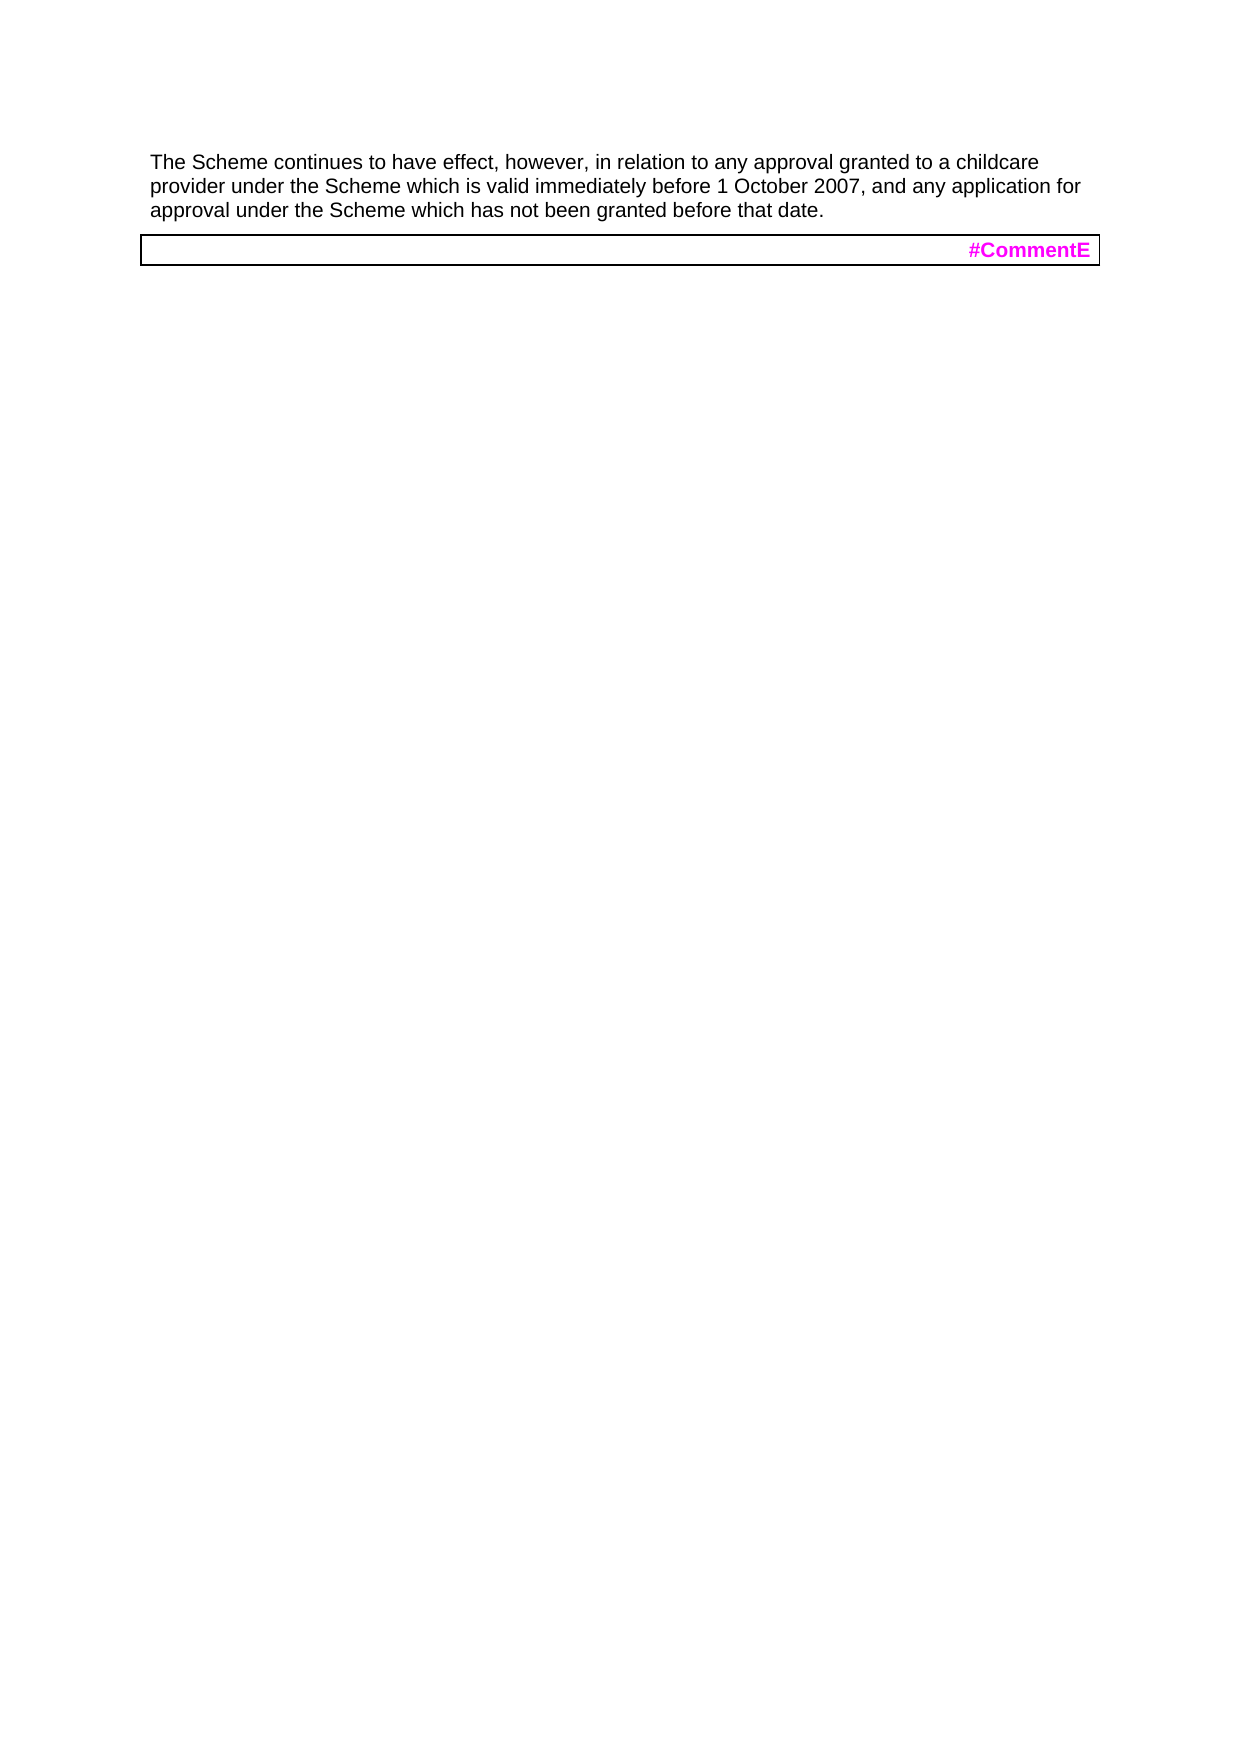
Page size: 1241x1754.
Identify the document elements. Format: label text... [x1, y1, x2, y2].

text #CommentE [142, 236, 1099, 264]
text The Scheme continues to have effect, however, in relation to any approval granted to a childcare provider under the Scheme which is valid immediately before 1 October 2007, and any application for approval under the Scheme which has not been granted before that date. [150, 150, 1090, 222]
